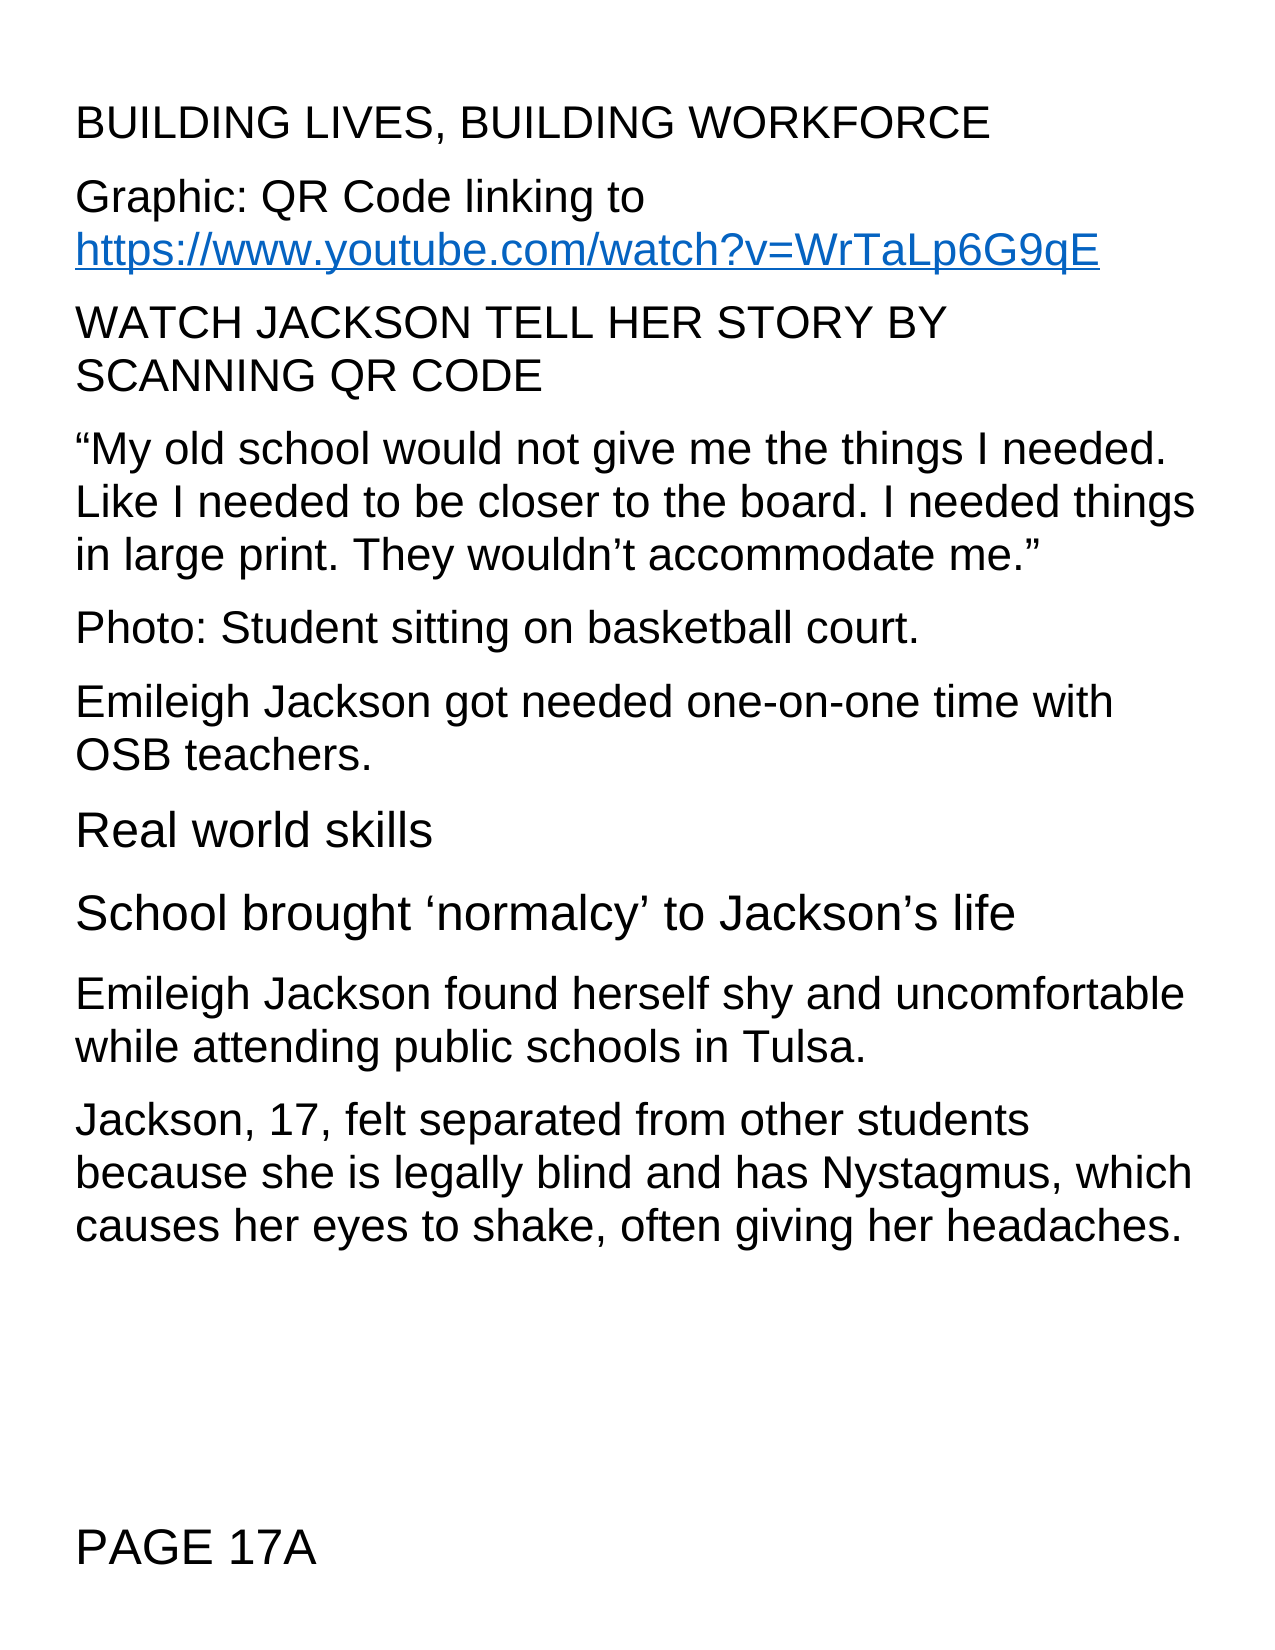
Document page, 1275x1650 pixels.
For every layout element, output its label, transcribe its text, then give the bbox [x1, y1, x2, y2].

text BUILDING LIVES, BUILDING WORKFORCE [75, 96, 1200, 148]
text Jackson, 17, felt separated from other students because she is legally blind and has Nystagmus, which causes her eyes to shake, often giving her headaches. [75, 1093, 1200, 1251]
text Graphic: QR Code linking to https://www.youtube.com/watch?v=WrTaLp6G9qE [75, 169, 1200, 275]
text “My old school would not give me the things I needed. Like I needed to be closer to the board. I needed things in large print. They wouldn’t accommodate me.” [75, 422, 1200, 580]
text Photo: Student sitting on basketball court. [75, 601, 1200, 653]
text Real world skills [75, 801, 1200, 858]
text Emileigh Jackson found herself shy and uncomfortable while attending public schools in Tulsa. [75, 966, 1200, 1072]
text School brought ‘normalcy’ to Jackson’s life [75, 883, 1200, 941]
text Emileigh Jackson got needed one-on-one time with OSB teachers. [75, 674, 1200, 780]
text WATCH JACKSON TELL HER STORY BY SCANNING QR CODE [75, 296, 1200, 401]
